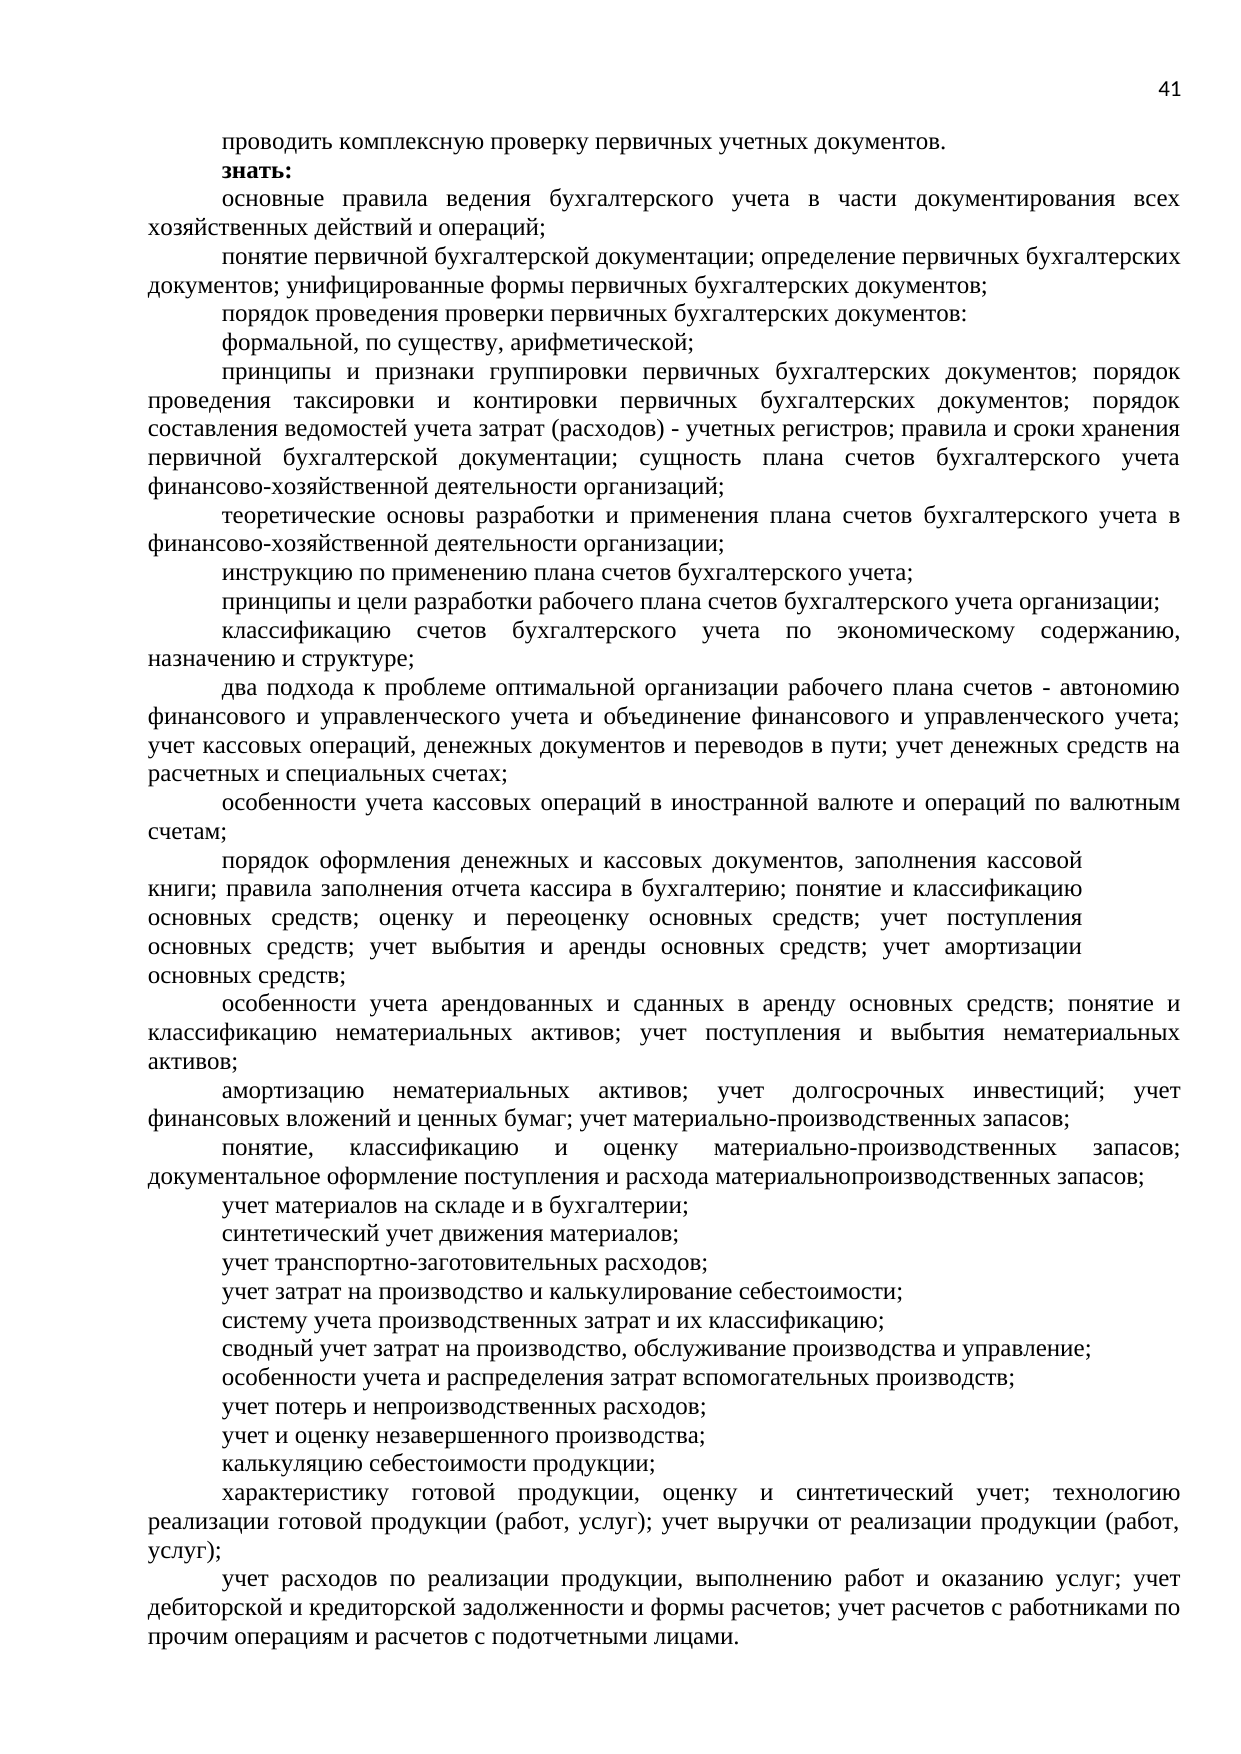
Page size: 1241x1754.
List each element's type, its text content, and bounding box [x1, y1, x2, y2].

text инструкцию по применению плана счетов бухгалтерского учета; [148, 557, 1181, 586]
text знать: [148, 155, 1181, 183]
text особенности учета кассовых операций в иностранной валюте и операций по валютным счетам; [148, 787, 1181, 845]
text два подхода к проблеме оптимальной организации рабочего плана счетов - автономию финансового и управленческого учета и объединение финансового и управленческого учета; учет кассовых операций, денежных документов и переводов в пути; учет денежных средств на расчетных и специальных счетах; [148, 672, 1181, 787]
text теоретические основы разработки и применения плана счетов бухгалтерского учета в финансово-хозяйственной деятельности организации; [148, 500, 1181, 557]
text учет затрат на производство и калькулирование себестоимости; [148, 1276, 1181, 1305]
text характеристику готовой продукции, оценку и синтетический учет; технологию реализации готовой продукции (работ, услуг); учет выручки от реализации продукции (работ, услуг); [148, 1477, 1181, 1563]
text учет потерь и непроизводственных расходов; [148, 1391, 1181, 1420]
text систему учета производственных затрат и их классификацию; [148, 1305, 1181, 1333]
text принципы и признаки группировки первичных бухгалтерских документов; порядок проведения таксировки и контировки первичных бухгалтерских документов; порядок составления ведомостей учета затрат (расходов) - учетных регистров; правила и сроки хранения первичной бухгалтерской документации; сущность плана счетов бухгалтерского учета финансово-хозяйственной деятельности организаций; [148, 356, 1181, 500]
text учет материалов на складе и в бухгалтерии; [148, 1190, 1181, 1218]
text принципы и цели разработки рабочего плана счетов бухгалтерского учета организации; [148, 586, 1181, 615]
text понятие, классификацию и оценку материально-производственных запасов; документальное оформление поступления и расхода материальнопроизводственных запасов; [148, 1132, 1181, 1190]
text классификацию счетов бухгалтерского учета по экономическому содержанию, назначению и структуре; [148, 615, 1181, 672]
text синтетический учет движения материалов; [148, 1218, 1181, 1247]
text учет транспортно-заготовительных расходов; [148, 1247, 1181, 1276]
text учет и оценку незавершенного производства; [148, 1420, 1181, 1448]
text амортизацию нематериальных активов; учет долгосрочных инвестиций; учет финансовых вложений и ценных бумаг; учет материально-производственных запасов; [148, 1075, 1181, 1132]
text проводить комплексную проверку первичных учетных документов. [148, 126, 1181, 155]
text особенности учета и распределения затрат вспомогательных производств; [148, 1362, 1181, 1391]
text калькуляцию себестоимости продукции; [148, 1448, 1181, 1477]
text понятие первичной бухгалтерской документации; определение первичных бухгалтерских документов; унифицированные формы первичных бухгалтерских документов; [148, 241, 1181, 298]
text формальной, по существу, арифметической; [148, 327, 1181, 356]
text порядок проведения проверки первичных бухгалтерских документов: [148, 298, 1181, 327]
text учет расходов по реализации продукции, выполнению работ и оказанию услуг; учет дебиторской и кредиторской задолженности и формы расчетов; учет расчетов с работниками по прочим операциям и расчетов с подотчетными лицами. [148, 1563, 1181, 1650]
text сводный учет затрат на производство, обслуживание производства и управление; [148, 1333, 1181, 1362]
text основные правила ведения бухгалтерского учета в части документирования всех хозяйственных действий и операций; [148, 183, 1181, 241]
text особенности учета арендованных и сданных в аренду основных средств; понятие и классификацию нематериальных активов; учет поступления и выбытия нематериальных активов; [148, 988, 1181, 1075]
text порядок оформления денежных и кассовых документов, заполнения кассовой книги; правила заполнения отчета кассира в бухгалтерию; понятие и классификацию основных средств; оценку и переоценку основных средств; учет поступления основных средств; учет выбытия и аренды основных средств; учет амортизации основных средств; [148, 845, 1083, 988]
